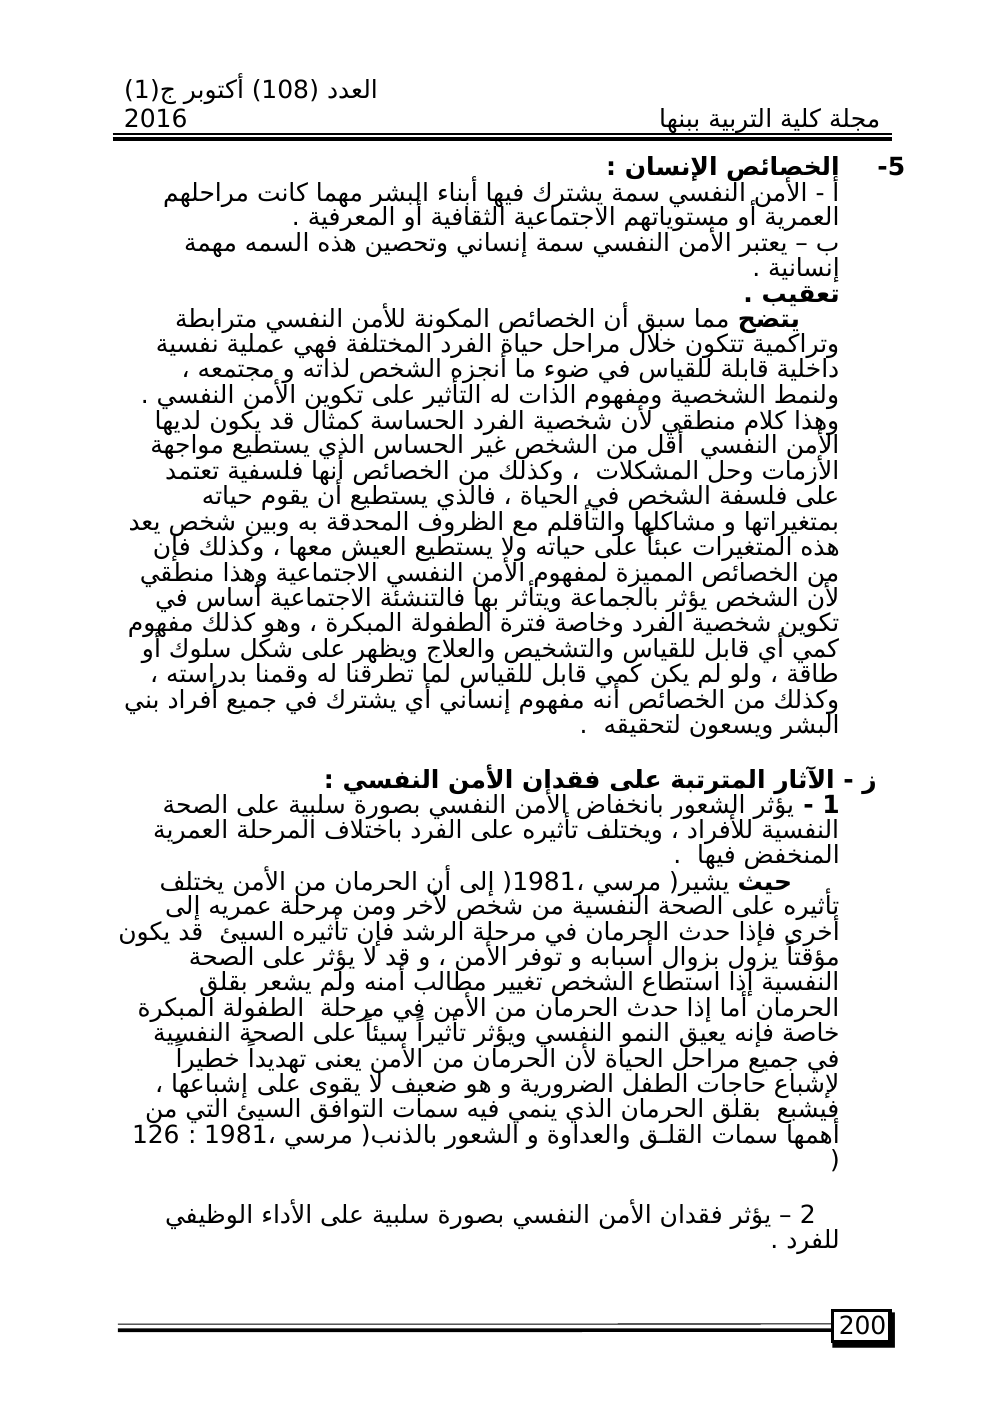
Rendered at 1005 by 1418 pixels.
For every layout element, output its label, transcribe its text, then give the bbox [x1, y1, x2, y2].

text أ - الأمن النفسي سمة يشترك فيها أبناء البشر مهما كانت مراحلهم العمرية أو مستوياتهم الاجتماعية الثقافية أو المعرفية . [118, 181, 840, 232]
text وهذا كلام منطقي لأن شخصية الفرد الحساسة كمثال قد يكون لديها الأمن النفسي أقل من الشخص غير الحساس الذي يستطيع مواجهة الأزمات وحل المشكلات ، وكذلك من الخصائص أنها فلسفية تعتمد على فلسفة الشخص في الحياة ، فالذي يستطيع أن يقوم حياته بمتغيراتها و مشاكلها والتأقلم مع الظروف المحدقة به وبين شخص يعد هذه المتغيرات عبئاً على حياته ولا يستطيع العيش معها ، وكذلك فإن من الخصائص المميزة لمفهوم الأمن النفسي الاجتماعية وهذا منطقي لأن الشخص يؤثر بالجماعة ويتأثر بها فالتنشئة الاجتماعية أساس في تكوين شخصية الفرد وخاصة فترة الطفولة المبكرة ، وهو كذلك مفهوم كمي أي قابل للقياس والتشخيص والعلاج ويظهر على شكل سلوك أو طاقة ، ولو لم يكن كمي قابل للقياس لما تطرقنا له وقمنا بدراسته ، وكذلك من الخصائص أنه مفهوم إنساني أي يشترك في جميع أفراد بني البشر ويسعون لتحقيقه . [118, 409, 840, 739]
text ز - الآثار المترتبة على فقدان الأمن النفسي : [118, 768, 877, 793]
text ب – يعتبر الأمن النفسي سمة إنساني وتحصين هذه السمه مهمة إنسانية . [118, 232, 840, 282]
text تعقيب . [118, 282, 840, 308]
text 2 – يؤثر فقدان الأمن النفسي بصورة سلبية على الأداء الوظيفي للفرد . [118, 1203, 840, 1254]
text 1 - يؤثر الشعور بانخفاض الأمن النفسي بصورة سلبية على الصحة النفسية للأفراد ، ويختلف تأثيره على الفرد باختلاف المرحلة العمرية المنخفض فيها . [118, 793, 840, 870]
list الخصائص الإنسان : [118, 156, 877, 181]
text حيث يشير( مرسي ،1981( إلى أن الحرمان من الأمن يختلف تأثيره على الصحة النفسية من شخص لأخر ومن مرحلة عمريه إلى أخرى فإذا حدث الحرمان في مرحلة الرشد فإن تأثيره السيئ قد يكون مؤقتاً يزول بزوال أسبابه و توفر الأمن ، و قد لا يؤثر على الصحة النفسية إذا استطاع الشخص تغيير مطالب أمنه ولم يشعر بقلق الحرمان أما إذا حدث الحرمان من الأمن في مرحلة الطفولة المبكرة خاصة فإنه يعيق النمو النفسي ويؤثر تأثيراً سيئاً على الصحة النفسية في جميع مراحل الحياة لأن الحرمان من الأمن يعنى تهديداً خطيراً لإشباع حاجات الطفل الضرورية و هو ضعيف لا يقوى على إشباعها ، فيشبع بقلق الحرمان الذي ينمي فيه سمات التوافق السيئ التي من أهمها سمات القلـق والعداوة و الشعور بالذنب( مرسي ،1981 : 126 ( [118, 870, 840, 1174]
text يتضح مما سبق أن الخصائص المكونة للأمن النفسي مترابطة وتراكمية تتكون خلال مراحل حياة الفرد المختلفة فهي عملية نفسية داخلية قابلة للقياس في ضوء ما أنجزه الشخص لذاته و مجتمعه ، ولنمط الشخصية ومفهوم الذات له التأثير على تكوين الأمن النفسي . [118, 308, 840, 409]
